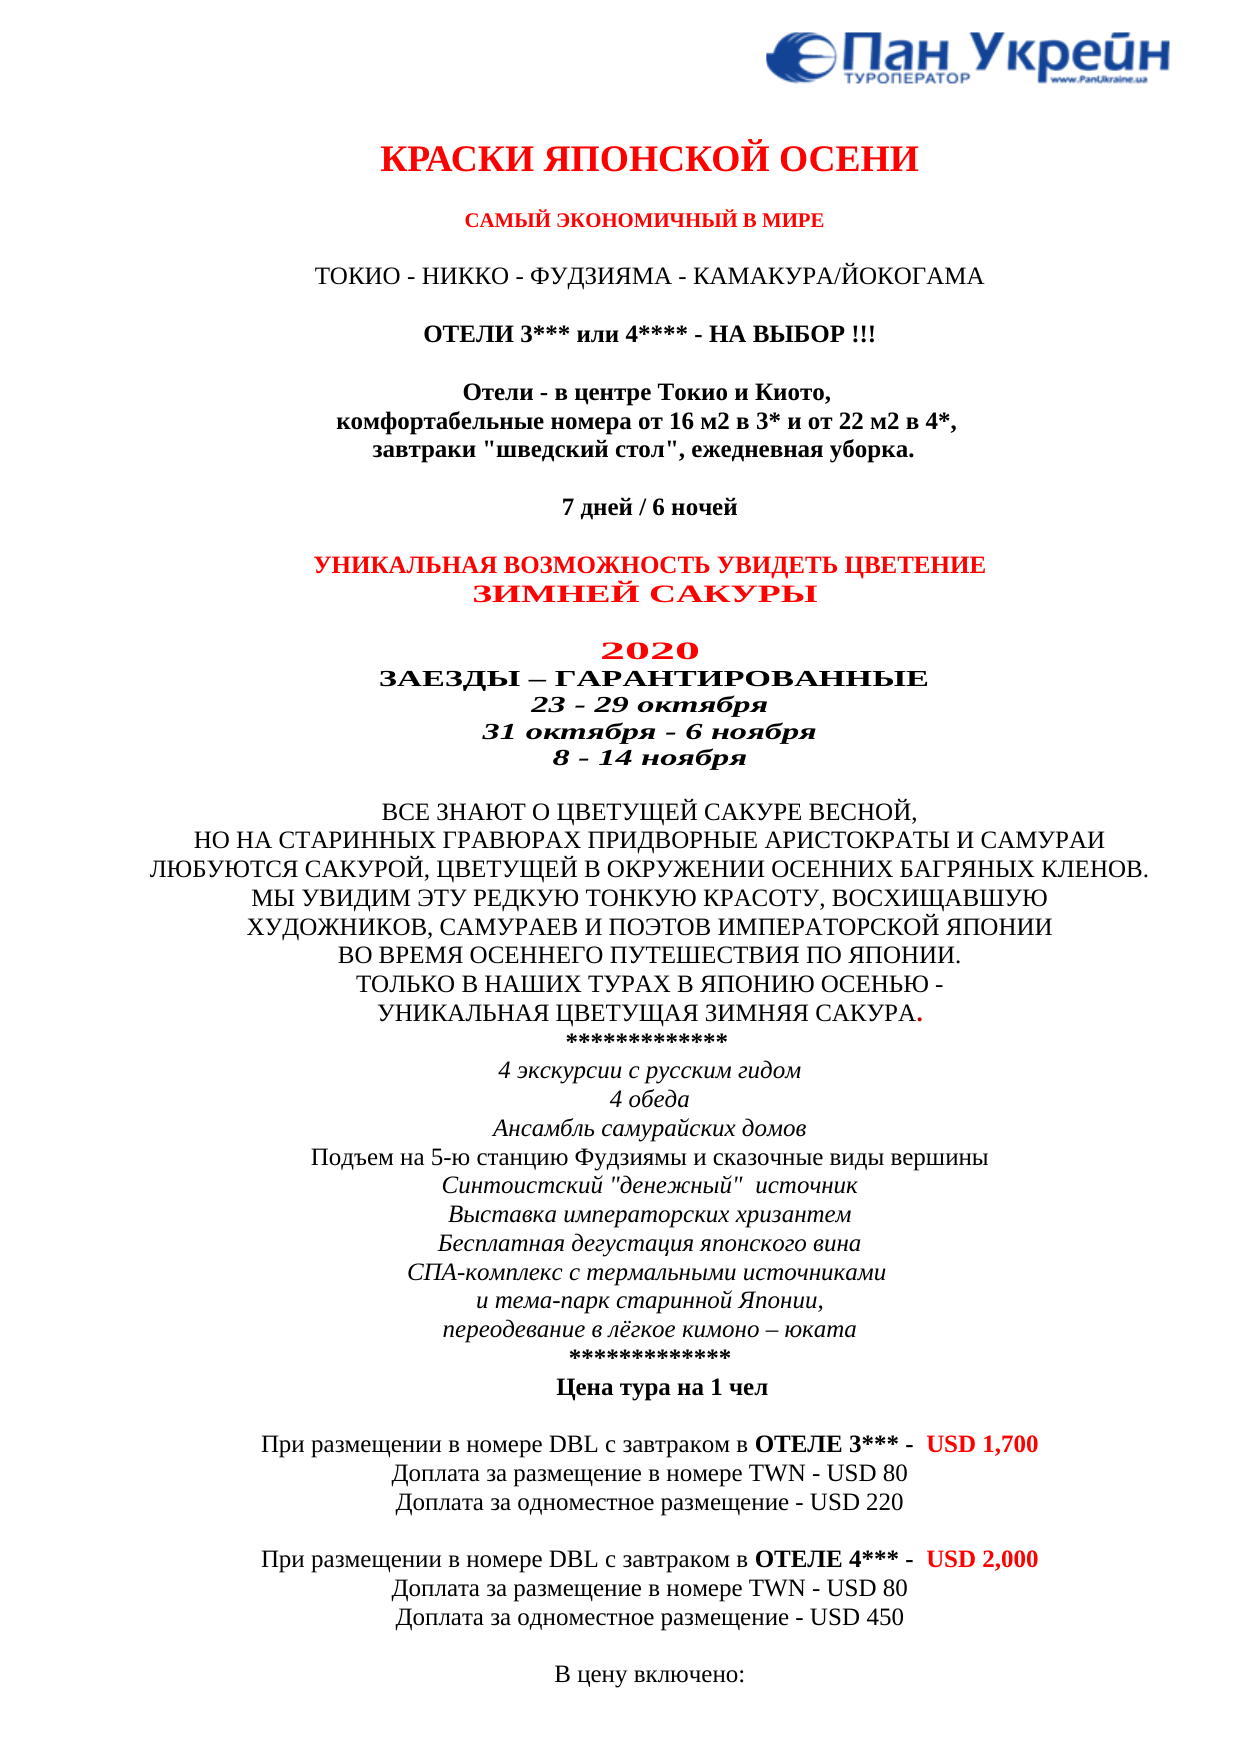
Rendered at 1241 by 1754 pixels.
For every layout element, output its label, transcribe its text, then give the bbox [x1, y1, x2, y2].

text Доплата за размещение в номере TWN - USD 80 Доплата за одноместное размещение - USD 220 [118, 1458, 1181, 1516]
text При размещении в номере DBL с завтраком в ОТЕЛЕ 4*** - USD 2,000 Доплата за размещение в номере TWN - USD 80 Доплата за одноместное размещение - USD 450 [118, 1544, 1181, 1631]
text 7 дней / 6 ночей [118, 492, 1181, 521]
text Отели - в центре Токио и Киото, комфортабельные номера от 16 м2 в 3* и от 22 м2 в 4*, завтраки "шведский стол", ежедневная уборка. [118, 377, 1181, 463]
picture [766, 31, 1173, 87]
text Цена тура на 1 чел При размещении в номере DBL с завтраком в ОТЕЛЕ 3*** - USD 1,700 [118, 1372, 1181, 1458]
text ЗИМНЕЙ САКУРЫ 2020 [118, 579, 1181, 665]
text КРАСКИ ЯПОНСКОЙ ОСЕНИ [118, 136, 1181, 179]
text В цену включено: [118, 1631, 1181, 1688]
text САМЫЙ ЭКОНОМИЧНЫЙ В МИРЕ ТОКИО - НИККО - ФУДЗИЯМА - КАМАКУРА/ЙОКОГАМА [118, 208, 1181, 290]
text ************* [118, 1343, 1181, 1372]
text ЗАЕЗДЫ – ГАРАНТИРОВАННЫЕ 23 - 29 октября 31 октября - 6 ноября 8 - 14 ноября ВСЕ ЗНАЮТ О ЦВЕТУЩЕЙ САКУРЕ ВЕСНОЙ, НО НА СТАРИННЫХ ГРАВЮРАХ ПРИДВОРНЫЕ АРИСТОКРАТЫ И САМУРАИ ЛЮБУЮТСЯ САКУРОЙ, ЦВЕТУЩЕЙ В ОКРУЖЕНИИ ОСЕННИХ БАГРЯНЫХ КЛЕНОВ. МЫ УВИДИМ ЭТУ РЕДКУЮ ТОНКУЮ КРАСОТУ, ВОСХИЩАВШУЮ ХУДОЖНИКОВ, САМУРАЕВ И ПОЭТОВ ИМПЕРАТОРСКОЙ ЯПОНИИ ВО ВРЕМЯ ОСЕННЕГО ПУТЕШЕСТВИЯ ПО ЯПОНИИ. ТОЛЬКО В НАШИХ ТУРАХ В ЯПОНИЮ ОСЕНЬЮ - УНИКАЛЬНАЯ ЦВЕТУЩАЯ ЗИМНЯЯ САКУРА. [118, 665, 1181, 1027]
text ОТЕЛИ 3*** или 4**** - НА ВЫБОР !!! [118, 319, 1181, 348]
text ************* 4 экскурсии с русским гидом 4 обеда Ансамбль самурайских домов Подъем на 5-ю станцию Фудзиямы и сказочные виды вершины Синтоистский "денежный" источник Выставка императорских хризантем Бесплатная дегустация японского вина СПА-комплекс с термальными источниками и тема-парк старинной Японии, переодевание в лёгкое кимоно – юката [118, 1027, 1181, 1343]
text УНИКАЛЬНАЯ ВОЗМОЖНОСТЬ УВИДЕТЬ ЦВЕТЕНИЕ [118, 550, 1181, 579]
